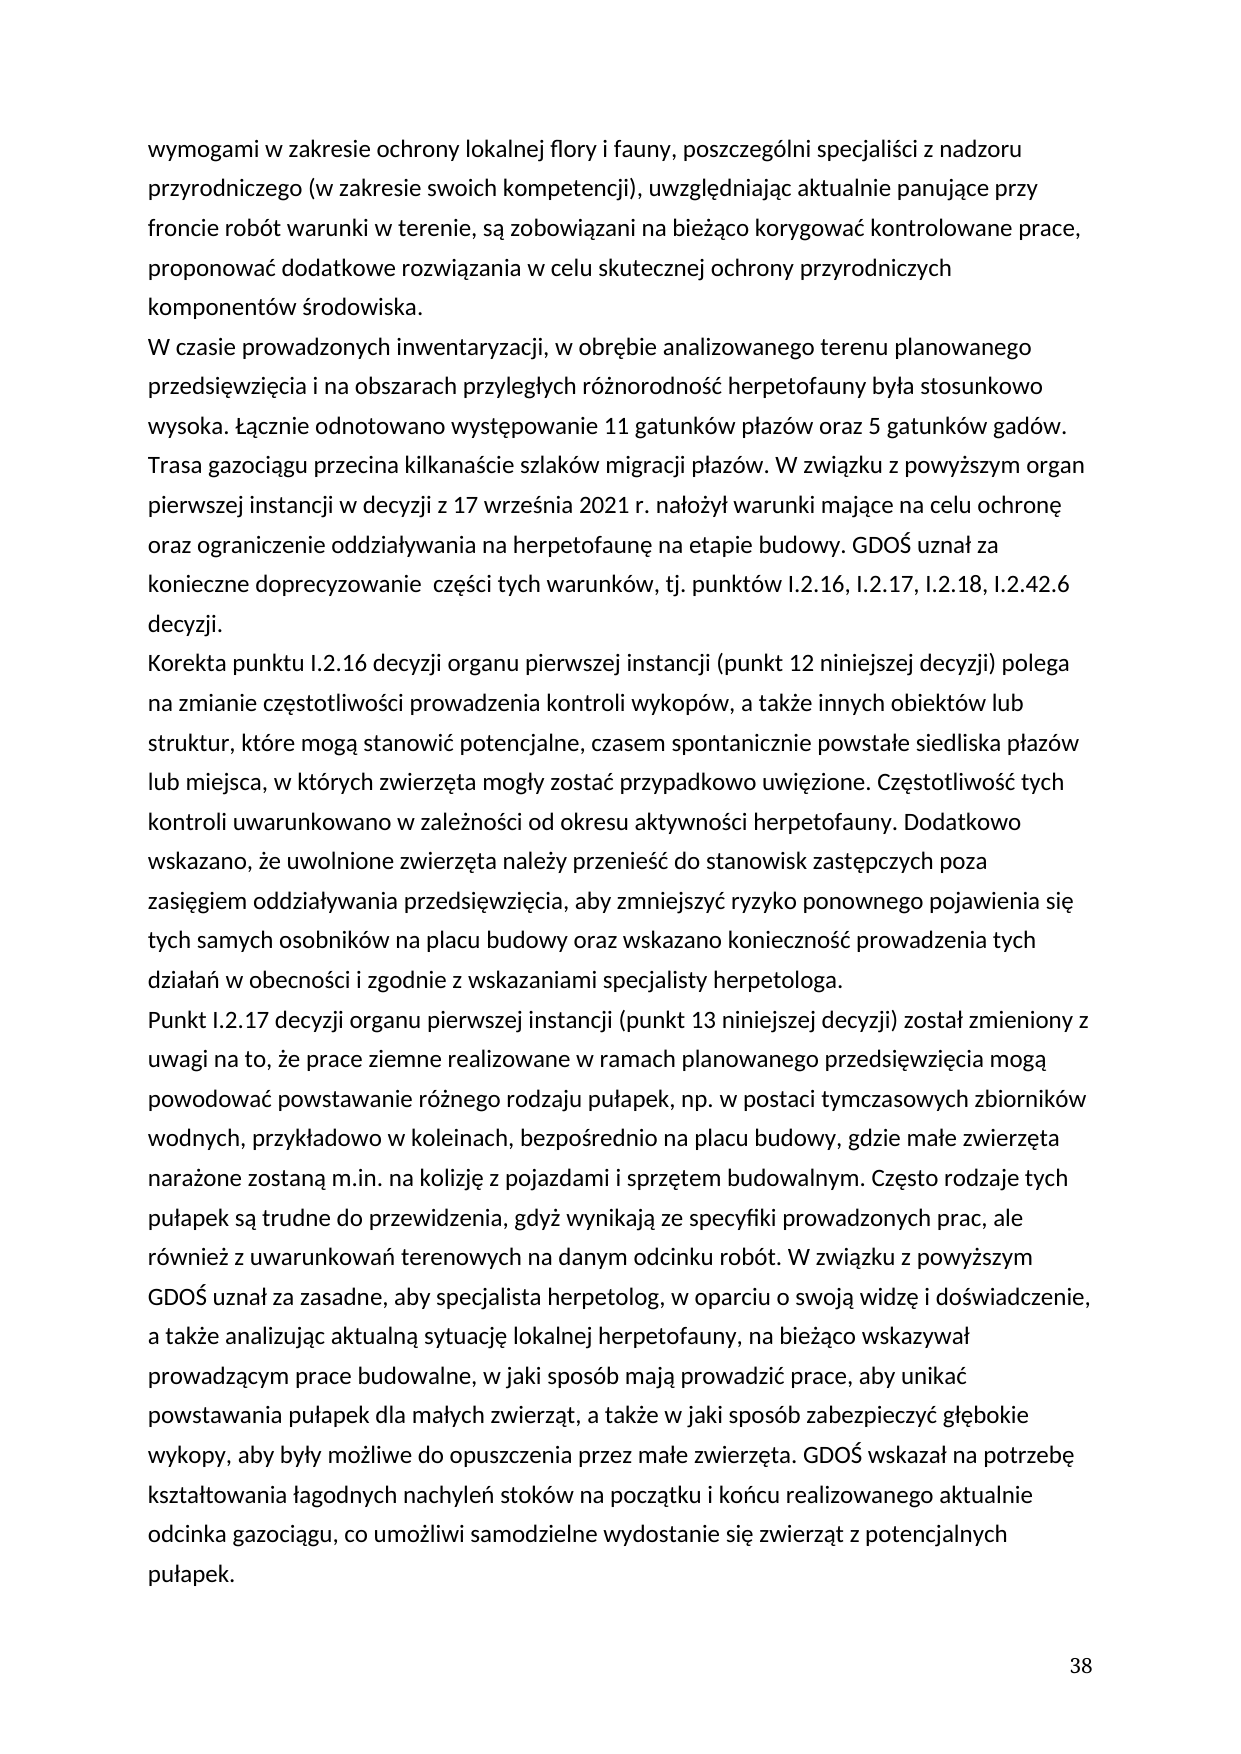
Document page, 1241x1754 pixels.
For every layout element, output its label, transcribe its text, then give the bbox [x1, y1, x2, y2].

text Korekta punktu I.2.16 decyzji organu pierwszej instancji (punkt 12 niniejszej decyzji) polega na zmianie częstotliwości prowadzenia kontroli wykopów, a także innych obiektów lub struktur, które mogą stanowić potencjalne, czasem spontanicznie powstałe siedliska płazów lub miejsca, w których zwierzęta mogły zostać przypadkowo uwięzione. Częstotliwość tych kontroli uwarunkowano w zależności od okresu aktywności herpetofauny. Dodatkowo wskazano, że uwolnione zwierzęta należy przenieść do stanowisk zastępczych poza zasięgiem oddziaływania przedsięwzięcia, aby zmniejszyć ryzyko ponownego pojawienia się tych samych osobników na placu budowy oraz wskazano konieczność prowadzenia tych działań w obecności i zgodnie z wskazaniami specjalisty herpetologa. [148, 647, 1092, 995]
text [148, 133, 1092, 322]
text W czasie prowadzonych inwentaryzacji, w obrębie analizowanego terenu planowanego przedsięwzięcia i na obszarach przyległych różnorodność herpetofauny była stosunkowo wysoka. Łącznie odnotowano występowanie 11 gatunków płazów oraz 5 gatunków gadów. Trasa gazociągu przecina kilkanaście szlaków migracji płazów. W związku z powyższym organ pierwszej instancji w decyzji z 17 września 2021 r. nałożył warunki mające na celu ochronę oraz ograniczenie oddziaływania na herpetofaunę na etapie budowy. GDOŚ uznał za konieczne doprecyzowanie części tych warunków, tj. punktów I.2.16, I.2.17, I.2.18, I.2.42.6 decyzji. [148, 331, 1092, 638]
text Punkt I.2.17 decyzji organu pierwszej instancji (punkt 13 niniejszej decyzji) został zmieniony z uwagi na to, że prace ziemne realizowane w ramach planowanego przedsięwzięcia mogą powodować powstawanie różnego rodzaju pułapek, np. w postaci tymczasowych zbiorników wodnych, przykładowo w koleinach, bezpośrednio na placu budowy, gdzie małe zwierzęta narażone zostaną m.in. na kolizję z pojazdami i sprzętem budowalnym. Często rodzaje tych pułapek są trudne do przewidzenia, gdyż wynikają ze specyfiki prowadzonych prac, ale również z uwarunkowań terenowych na danym odcinku robót. W związku z powyższym GDOŚ uznał za zasadne, aby specjalista herpetolog, w oparciu o swoją widzę i doświadczenie, a także analizując aktualną sytuację lokalnej herpetofauny, na bieżąco wskazywał prowadzącym prace budowalne, w jaki sposób mają prowadzić prace, aby unikać powstawania pułapek dla małych zwierząt, a także w jaki sposób zabezpieczyć głębokie wykopy, aby były możliwe do opuszczenia przez małe zwierzęta. GDOŚ wskazał na potrzebę kształtowania łagodnych nachyleń stoków na początku i końcu realizowanego aktualnie odcinka gazociągu, co umożliwi samodzielne wydostanie się zwierząt z potencjalnych pułapek. [148, 1004, 1092, 1588]
